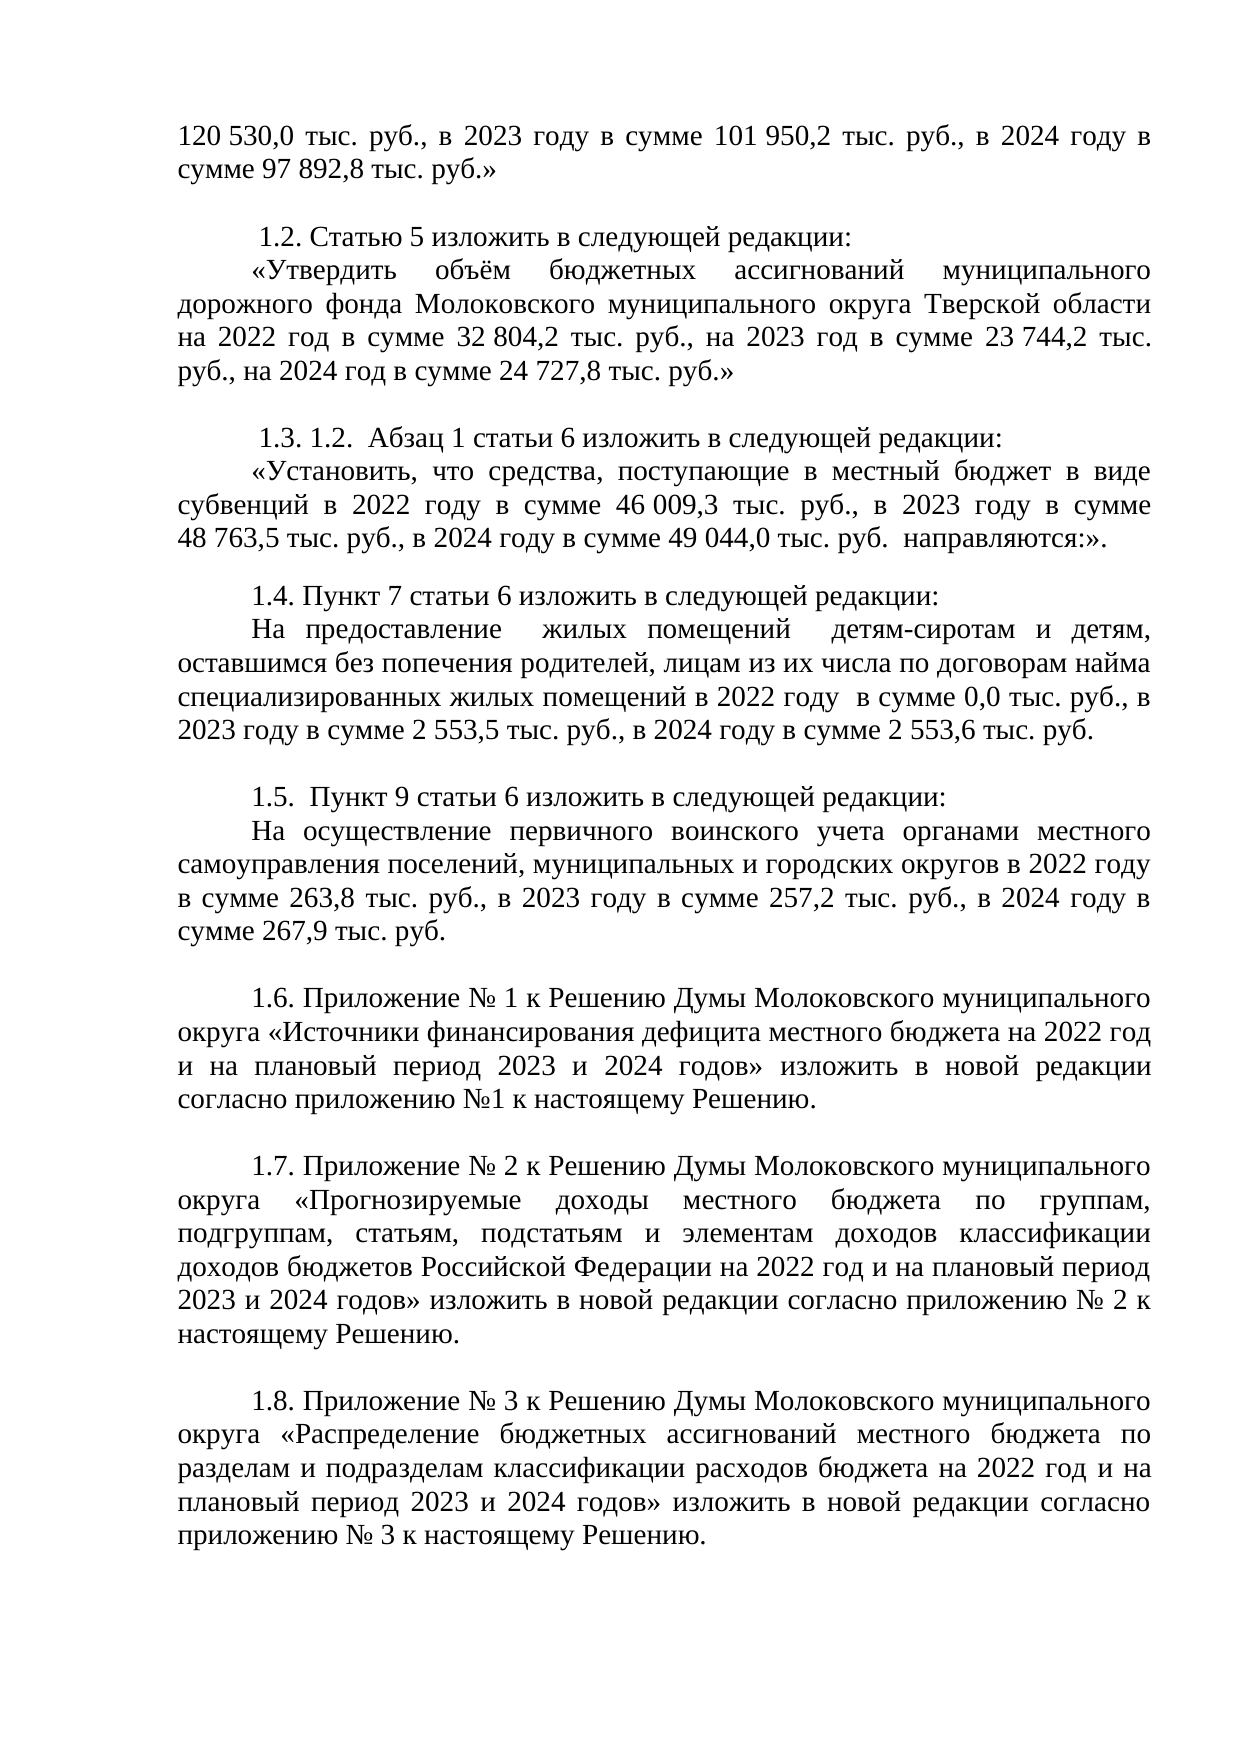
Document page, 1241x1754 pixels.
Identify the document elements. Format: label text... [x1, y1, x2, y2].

text 1.5. Пункт 9 статьи 6 изложить в следующей редакции: [177, 779, 1152, 813]
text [177, 118, 1152, 185]
text 1.4. Пункт 7 статьи 6 изложить в следующей редакции: [177, 578, 1152, 612]
text «Установить, что средства, поступающие в местный бюджет в виде субвенций в 2022 году в сумме 46 009,3 тыс. руб., в 2023 году в сумме 48 763,5 тыс. руб., в 2024 году в сумме 49 044,0 тыс. руб. направляются:». [177, 453, 1152, 554]
text 1.2. Статью 5 изложить в следующей редакции: [177, 219, 1152, 252]
text 1.8. Приложение № 3 к Решению Думы Молоковского муниципального округа «Распределение бюджетных ассигнований местного бюджета по разделам и подразделам классификации расходов бюджета на 2022 год и на плановый период 2023 и 2024 годов» изложить в новой редакции согласно приложению № 3 к настоящему Решению. [177, 1383, 1152, 1551]
text «Утвердить объём бюджетных ассигнований муниципального дорожного фонда Молоковского муниципального округа Тверской области на 2022 год в сумме 32 804,2 тыс. руб., на 2023 год в сумме 23 744,2 тыс. руб., на 2024 год в сумме 24 727,8 тыс. руб.» [177, 252, 1152, 386]
text 1.6. Приложение № 1 к Решению Думы Молоковского муниципального округа «Источники финансирования дефицита местного бюджета на 2022 год и на плановый период 2023 и 2024 годов» изложить в новой редакции согласно приложению №1 к настоящему Решению. [177, 981, 1152, 1115]
text На осуществление первичного воинского учета органами местного самоуправления поселений, муниципальных и городских округов в 2022 году в сумме 263,8 тыс. руб., в 2023 году в сумме 257,2 тыс. руб., в 2024 году в сумме 267,9 тыс. руб. [177, 813, 1152, 947]
text На предоставление жилых помещений детям-сиротам и детям, оставшимся без попечения родителей, лицам из их числа по договорам найма специализированных жилых помещений в 2022 году в сумме 0,0 тыс. руб., в 2023 году в сумме 2 553,5 тыс. руб., в 2024 году в сумме 2 553,6 тыс. руб. [177, 612, 1152, 746]
text 1.7. Приложение № 2 к Решению Думы Молоковского муниципального округа «Прогнозируемые доходы местного бюджета по группам, подгруппам, статьям, подстатьям и элементам доходов классификации доходов бюджетов Российской Федерации на 2022 год и на плановый период 2023 и 2024 годов» изложить в новой редакции согласно приложению № 2 к настоящему Решению. [177, 1148, 1152, 1349]
text 1.3. 1.2. Абзац 1 статьи 6 изложить в следующей редакции: [177, 420, 1152, 453]
